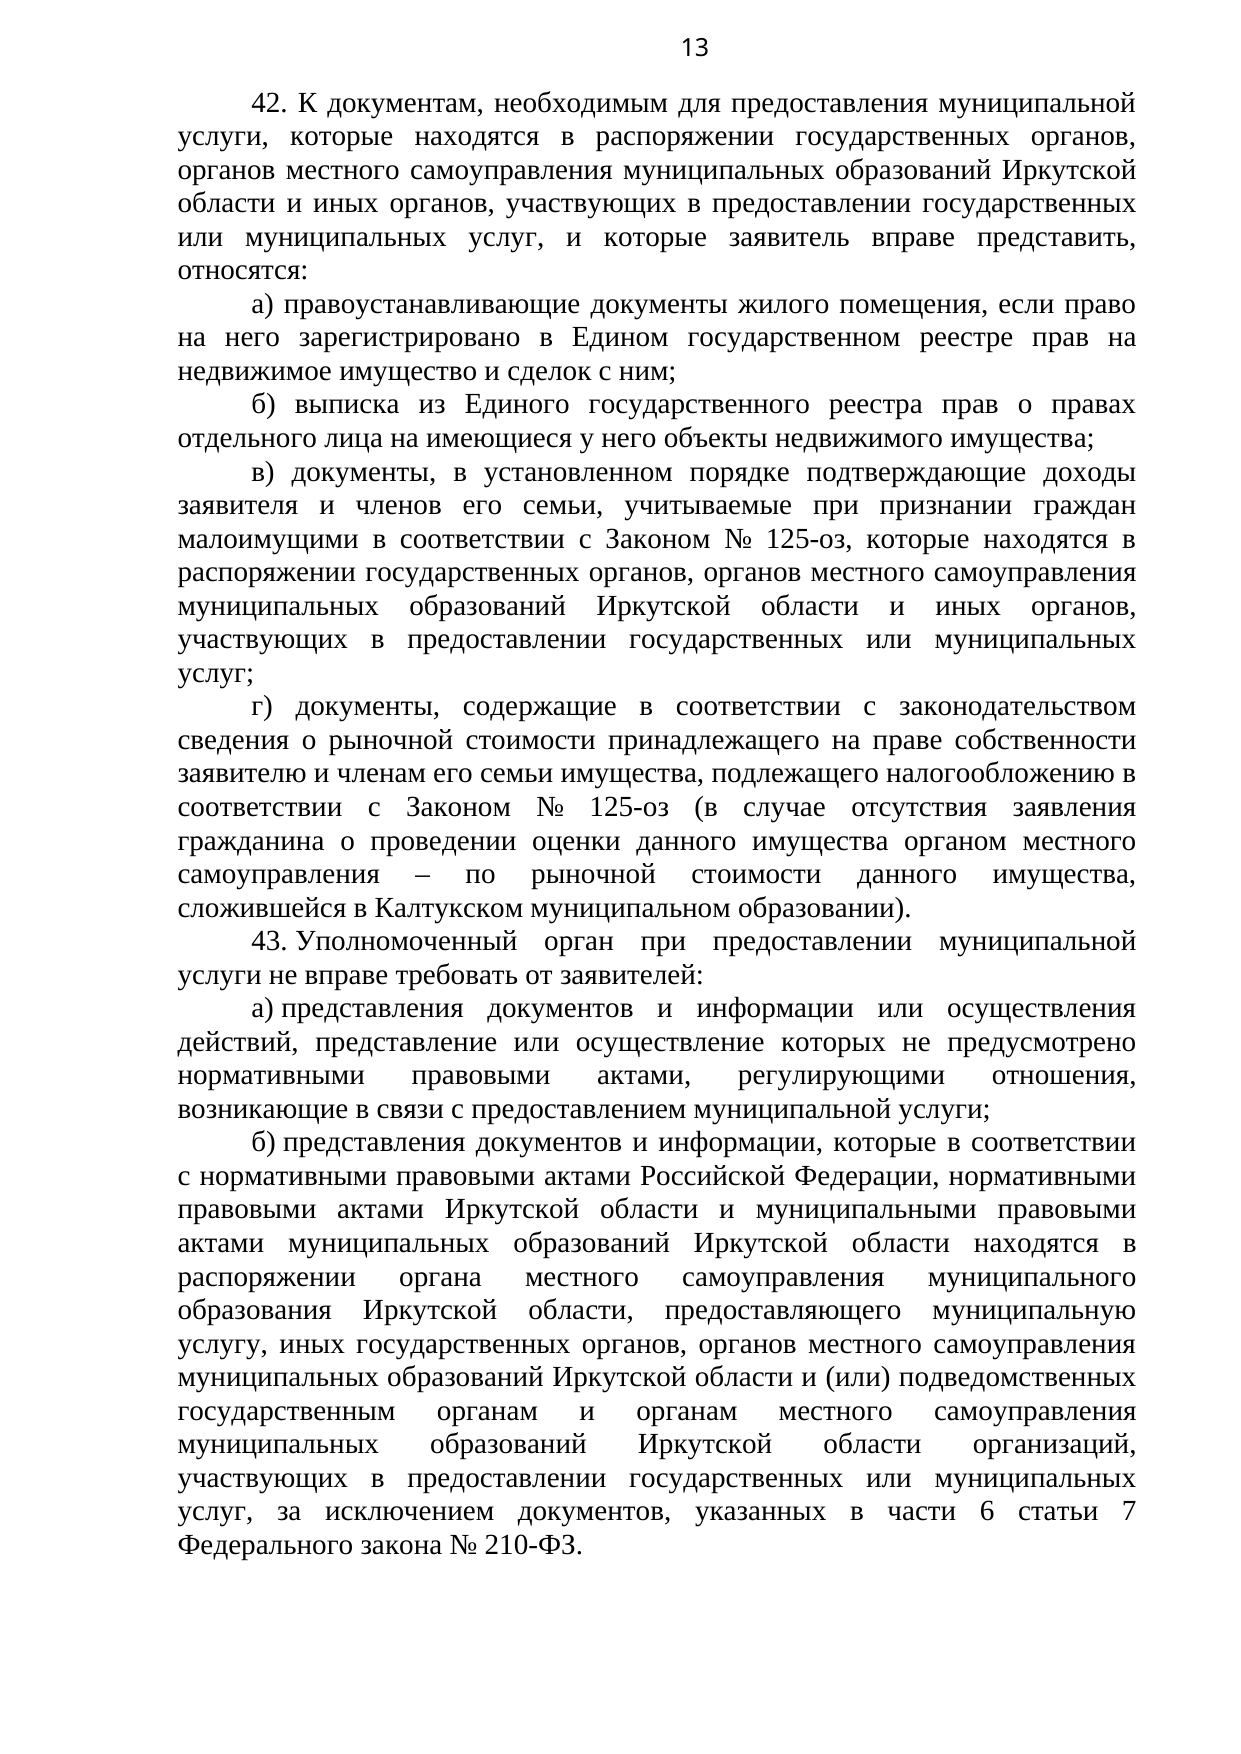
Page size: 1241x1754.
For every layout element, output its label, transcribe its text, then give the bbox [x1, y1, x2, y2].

text а) представления документов и информации или осуществления действий, представление или осуществление которых не предусмотрено нормативными правовыми актами, регулирующими отношения, возникающие в связи с предоставлением муниципальной услуги; [177, 990, 1137, 1124]
text б) представления документов и информации, которые в соответствии с нормативными правовыми актами Российской Федерации, нормативными правовыми актами Иркутской области и муниципальными правовыми актами муниципальных образований Иркутской области находятся в распоряжении органа местного самоуправления муниципального образования Иркутской области, предоставляющего муниципальную услугу, иных государственных органов, органов местного самоуправления муниципальных образований Иркутской области и (или) подведомственных государственным органам и органам местного самоуправления муниципальных образований Иркутской области организаций, участвующих в предоставлении государственных или муниципальных услуг, за исключением документов, указанных в части 6 статьи 7 Федерального закона № 210-ФЗ. [177, 1124, 1137, 1561]
text 43. Уполномоченный орган при предоставлении муниципальной услуги не вправе требовать от заявителей: [177, 923, 1137, 990]
text г) документы, содержащие в соответствии с законодательством сведения о рыночной стоимости принадлежащего на праве собственности заявителю и членам его семьи имущества, подлежащего налогообложению в соответствии с Законом № 125-оз (в случае отсутствия заявления гражданина о проведении оценки данного имущества органом местного самоуправления – по рыночной стоимости данного имущества, сложившейся в Калтукском муниципальном образовании). [177, 688, 1137, 923]
text в) документы, в установленном порядке подтверждающие доходы заявителя и членов его семьи, учитываемые при признании граждан малоимущими в соответствии с Законом № 125-оз, которые находятся в распоряжении государственных органов, органов местного самоуправления муниципальных образований Иркутской области и иных органов, участвующих в предоставлении государственных или муниципальных услуг; [177, 454, 1137, 688]
text а) правоустанавливающие документы жилого помещения, если право на него зарегистрировано в Едином государственном реестре прав на недвижимое имущество и сделок с ним; [177, 286, 1137, 387]
text б) выписка из Единого государственного реестра прав о правах отдельного лица на имеющиеся у него объекты недвижимого имущества; [177, 387, 1137, 454]
text 42. К документам, необходимым для предоставления муниципальной услуги, которые находятся в распоряжении государственных органов, органов местного самоуправления муниципальных образований Иркутской области и иных органов, участвующих в предоставлении государственных или муниципальных услуг, и которые заявитель вправе представить, относятся: [177, 85, 1137, 286]
